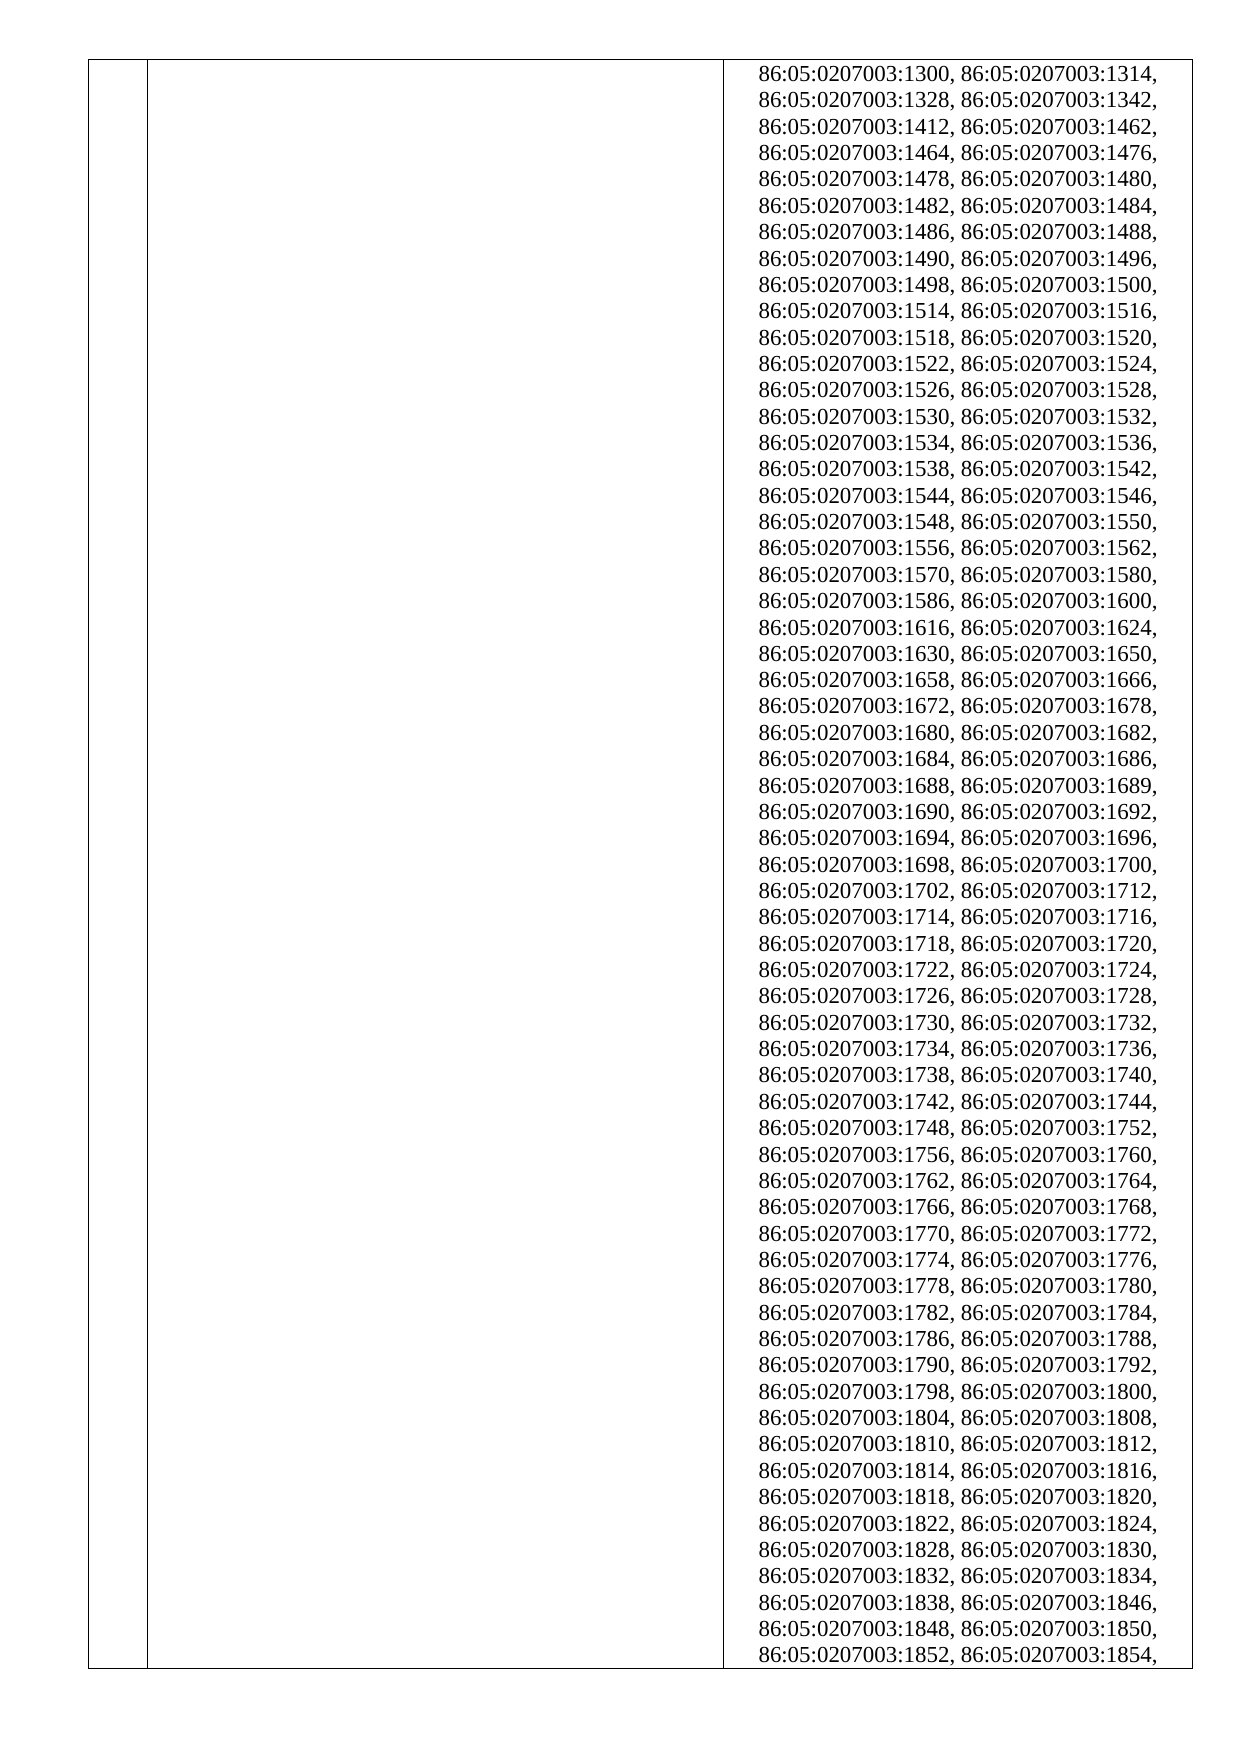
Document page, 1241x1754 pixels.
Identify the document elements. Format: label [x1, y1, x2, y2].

table_cell [148, 60, 723, 1668]
table_cell [724, 60, 1192, 1668]
